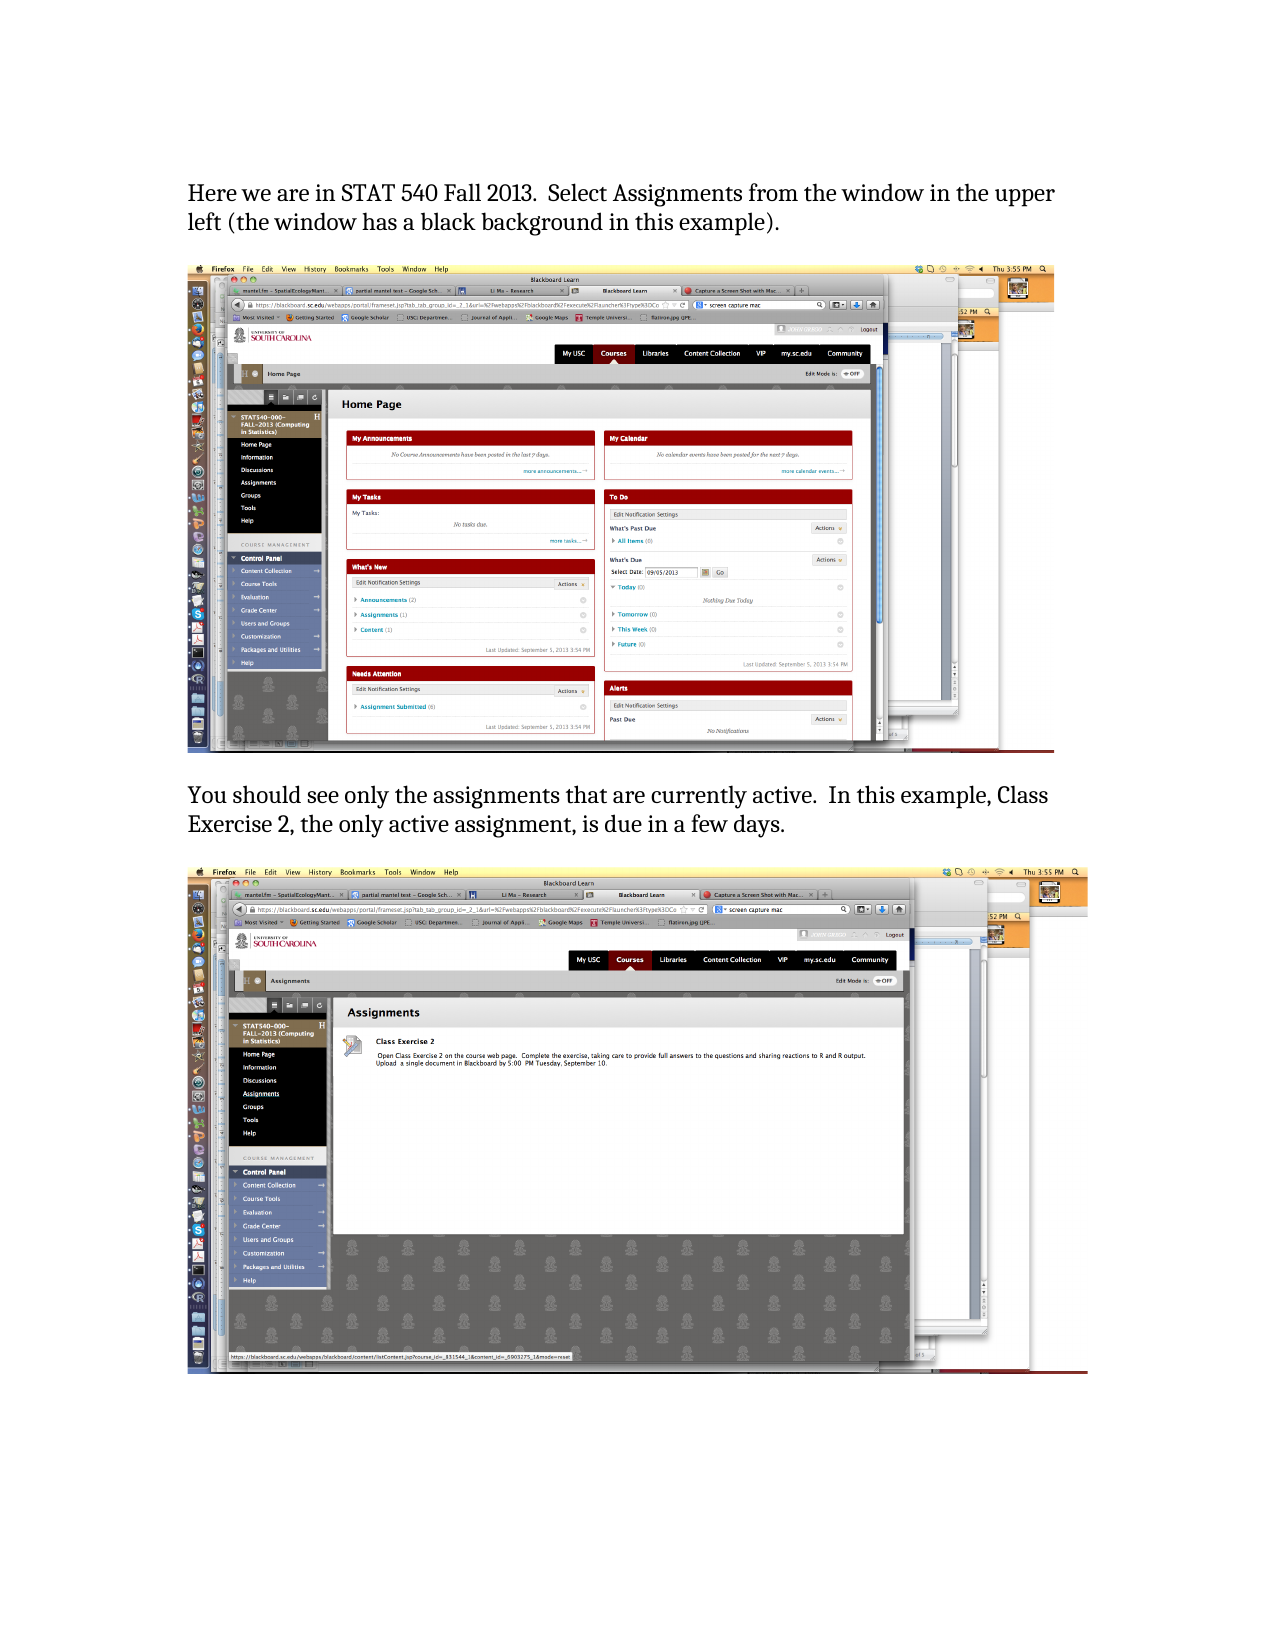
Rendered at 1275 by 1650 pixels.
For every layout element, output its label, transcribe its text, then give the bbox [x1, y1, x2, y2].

picture [187, 265, 1055, 753]
text You should see only the assignments that are currently active. In this example, Class Exercise 2, the only active assignment, is due in a few days. [187, 781, 1087, 839]
text Here we are in STAT 540 Fall 2013. Select Assignments from the window in the upper left (the window has a black background in this example). [187, 179, 1087, 236]
picture [187, 867, 1088, 1374]
